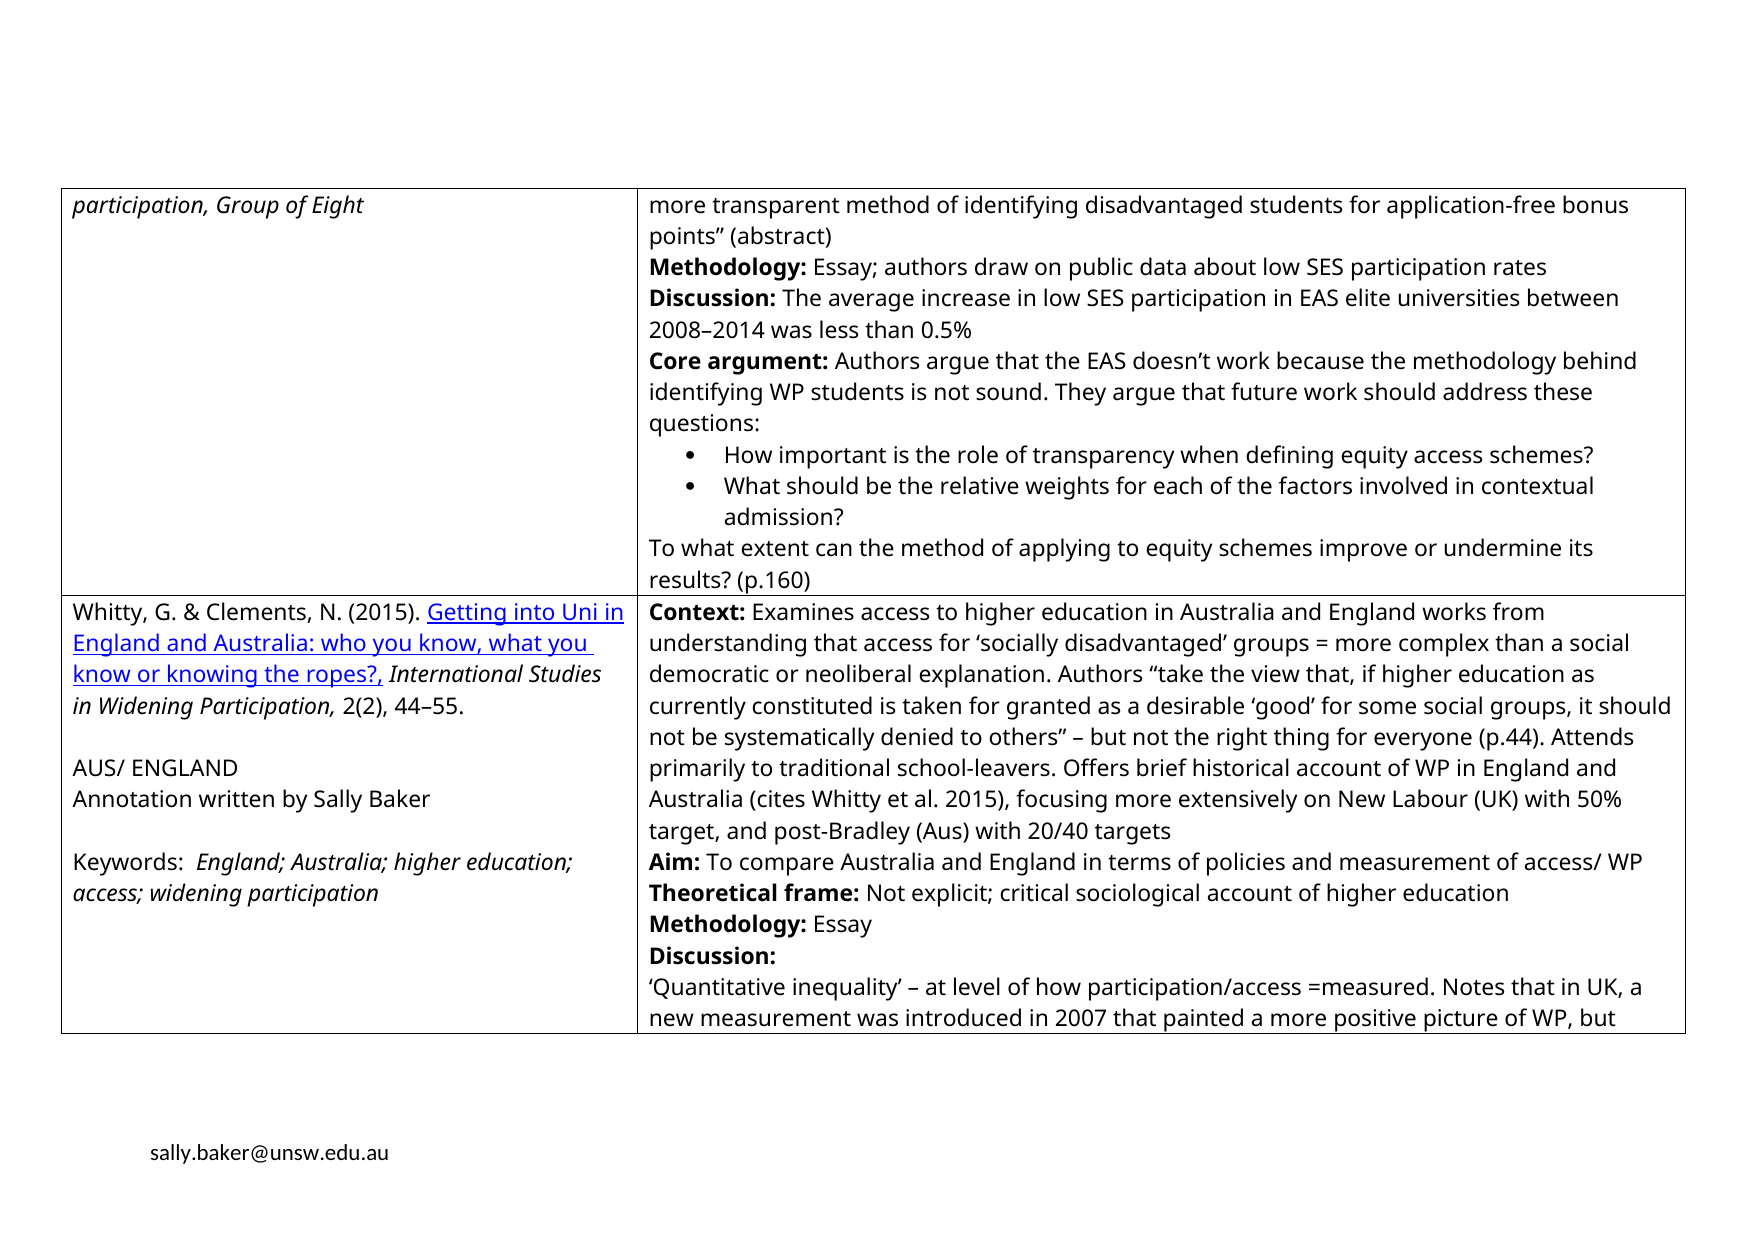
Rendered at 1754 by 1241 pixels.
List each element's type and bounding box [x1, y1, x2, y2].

table_cell [638, 189, 1685, 595]
table_cell [62, 189, 637, 595]
table_cell [62, 596, 637, 1033]
table_cell [638, 596, 1685, 1033]
